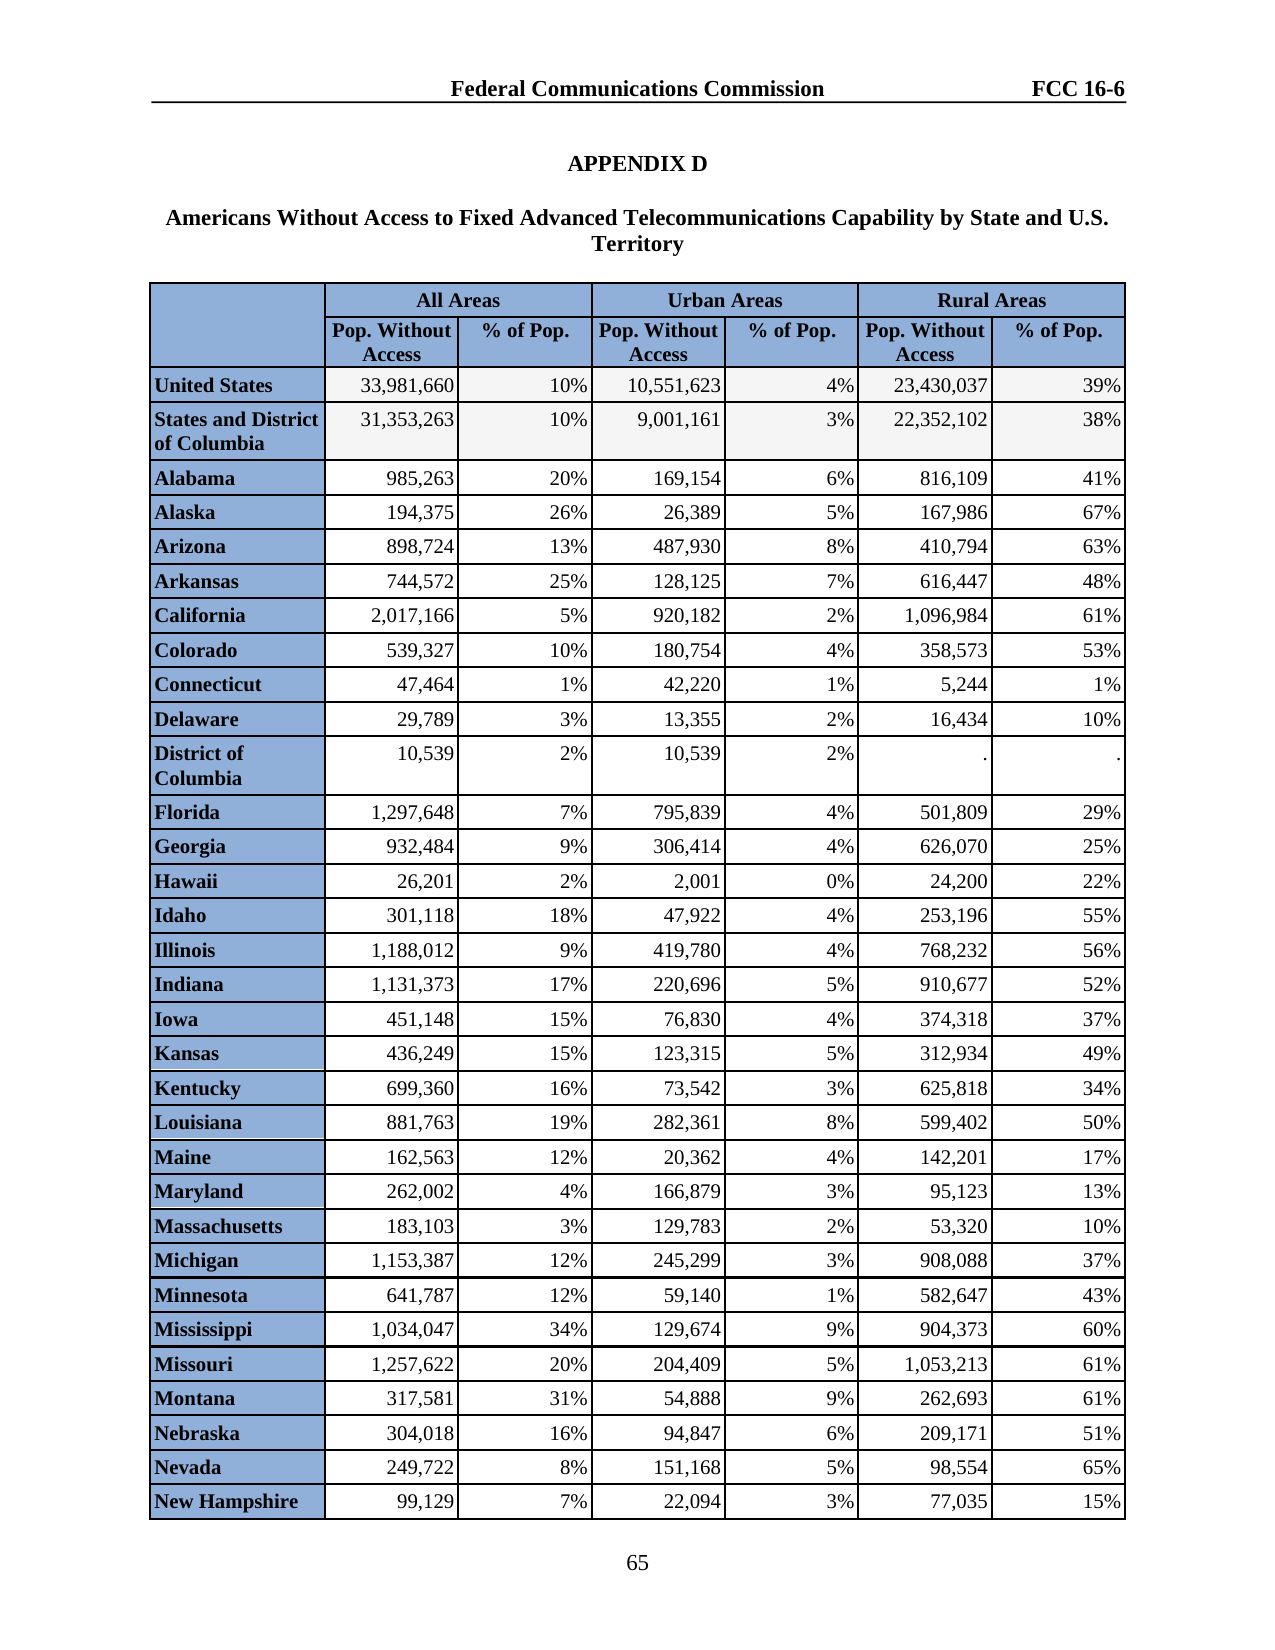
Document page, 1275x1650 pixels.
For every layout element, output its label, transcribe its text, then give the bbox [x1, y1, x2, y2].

table_cell 20% [459, 461, 591, 494]
table_cell 10% [459, 634, 591, 666]
table_cell 20,362 [593, 1141, 724, 1173]
table_cell Iowa [151, 1003, 324, 1035]
table_cell 4% [726, 1003, 857, 1035]
table_cell 985,263 [326, 461, 457, 494]
table_cell Alabama [151, 461, 324, 494]
table_cell 7% [726, 565, 857, 597]
table_cell 183,103 [326, 1210, 457, 1242]
table_header All Areas [326, 284, 591, 316]
table_cell Georgia [151, 830, 324, 863]
table_cell Indiana [151, 968, 324, 1001]
table_cell 17% [993, 1141, 1124, 1173]
table_cell 5% [726, 1348, 857, 1380]
table_cell 5,244 [859, 668, 991, 701]
table_cell 7% [459, 796, 591, 828]
table_cell 47,922 [593, 899, 724, 932]
table_cell Arizona [151, 530, 324, 563]
table_cell 12% [459, 1244, 591, 1276]
table_cell 419,780 [593, 934, 724, 966]
table_cell 5% [459, 599, 591, 632]
table_cell 17% [459, 968, 591, 1001]
table_cell 31,353,263 [326, 403, 457, 459]
table_cell 15% [993, 1485, 1124, 1518]
table_cell Mississippi [151, 1313, 324, 1345]
text Americans Without Access to Fixed Advanced Telecommunications Capability by State and U.S. Territory [150, 204, 1125, 256]
table_cell 34% [993, 1072, 1124, 1104]
table_cell 0% [726, 865, 857, 897]
table_cell 204,409 [593, 1348, 724, 1380]
table_cell 699,360 [326, 1072, 457, 1104]
table_cell 1,096,984 [859, 599, 991, 632]
table_cell 4% [726, 796, 857, 828]
table_header [151, 284, 324, 366]
table_cell 4% [459, 1175, 591, 1207]
table_cell 816,109 [859, 461, 991, 494]
table_cell 24,200 [859, 865, 991, 897]
table_cell 13% [993, 1175, 1124, 1207]
table_cell Nevada [151, 1451, 324, 1483]
table_cell 910,677 [859, 968, 991, 1001]
table_cell 2% [726, 737, 857, 794]
table_cell 1% [459, 668, 591, 701]
table_cell 56% [993, 934, 1124, 966]
table_cell . [859, 737, 991, 794]
table_cell 26,201 [326, 865, 457, 897]
table_cell 209,171 [859, 1416, 991, 1449]
table_cell 31% [459, 1382, 591, 1414]
table_cell 167,986 [859, 496, 991, 528]
table_cell 37% [993, 1003, 1124, 1035]
table_cell 304,018 [326, 1416, 457, 1449]
table_cell 12% [459, 1279, 591, 1311]
table_cell 282,361 [593, 1106, 724, 1138]
table_cell California [151, 599, 324, 632]
table_cell 262,693 [859, 1382, 991, 1414]
table_cell 37% [993, 1244, 1124, 1276]
table_cell 48% [993, 565, 1124, 597]
table_cell 49% [993, 1037, 1124, 1069]
table_cell 9% [726, 1382, 857, 1414]
table_cell Pop. Without Access [859, 318, 991, 366]
table_cell 1,257,622 [326, 1348, 457, 1380]
table_cell 1% [993, 668, 1124, 701]
table_cell 9% [459, 934, 591, 966]
table_cell 1% [726, 1279, 857, 1311]
table_cell 19% [459, 1106, 591, 1138]
table_cell Maryland [151, 1175, 324, 1207]
table_cell District of Columbia [151, 737, 324, 794]
table_cell 9,001,161 [593, 403, 724, 459]
table_cell 768,232 [859, 934, 991, 966]
table_cell 16% [459, 1072, 591, 1104]
table_cell 65% [993, 1451, 1124, 1483]
table_cell Arkansas [151, 565, 324, 597]
table_cell 2% [459, 737, 591, 794]
table_cell 129,783 [593, 1210, 724, 1242]
table_cell 2% [726, 703, 857, 735]
table_cell 10% [459, 403, 591, 459]
table_cell 43% [993, 1279, 1124, 1311]
table_cell 6% [726, 461, 857, 494]
table_cell 3% [726, 1485, 857, 1518]
table_cell 3% [726, 1072, 857, 1104]
table_cell 582,647 [859, 1279, 991, 1311]
table_cell 29,789 [326, 703, 457, 735]
table_cell 26% [459, 496, 591, 528]
table_cell 20% [459, 1348, 591, 1380]
table_cell 306,414 [593, 830, 724, 863]
table_cell 8% [459, 1451, 591, 1483]
table_cell Michigan [151, 1244, 324, 1276]
table_cell 63% [993, 530, 1124, 563]
table_cell 76,830 [593, 1003, 724, 1035]
table_cell 3% [459, 1210, 591, 1242]
table_cell 99,129 [326, 1485, 457, 1518]
table_cell 4% [726, 1141, 857, 1173]
table_cell 932,484 [326, 830, 457, 863]
table_cell 61% [993, 1382, 1124, 1414]
table_cell 39% [993, 368, 1124, 401]
table_cell 436,249 [326, 1037, 457, 1069]
table_cell 9% [459, 830, 591, 863]
table_cell 16,434 [859, 703, 991, 735]
table_cell 4% [726, 634, 857, 666]
table_cell 180,754 [593, 634, 724, 666]
table_cell 7% [459, 1485, 591, 1518]
table_cell 166,879 [593, 1175, 724, 1207]
table_cell 1,034,047 [326, 1313, 457, 1345]
table_cell Hawaii [151, 865, 324, 897]
table_cell 10,539 [326, 737, 457, 794]
table_cell 22,094 [593, 1485, 724, 1518]
table_cell Pop. Without Access [593, 318, 724, 366]
table_cell Kentucky [151, 1072, 324, 1104]
table_cell 34% [459, 1313, 591, 1345]
table_cell 920,182 [593, 599, 724, 632]
table_cell 5% [726, 968, 857, 1001]
table_cell 10% [993, 1210, 1124, 1242]
table_cell 599,402 [859, 1106, 991, 1138]
table_cell 2% [459, 865, 591, 897]
table_header Rural Areas [859, 284, 1124, 316]
table_cell Montana [151, 1382, 324, 1414]
table_cell 33,981,660 [326, 368, 457, 401]
table_cell 52% [993, 968, 1124, 1001]
table_cell 53,320 [859, 1210, 991, 1242]
table_cell % of Pop. [459, 318, 591, 366]
table_cell 128,125 [593, 565, 724, 597]
table_cell 47,464 [326, 668, 457, 701]
table_cell 3% [726, 1244, 857, 1276]
table_cell Alaska [151, 496, 324, 528]
table_cell 55% [993, 899, 1124, 932]
table_cell Minnesota [151, 1279, 324, 1311]
table_cell 317,581 [326, 1382, 457, 1414]
table_cell 142,201 [859, 1141, 991, 1173]
table_cell 59,140 [593, 1279, 724, 1311]
table_cell 151,168 [593, 1451, 724, 1483]
table_cell Louisiana [151, 1106, 324, 1138]
table_header Urban Areas [593, 284, 857, 316]
table_cell 12% [459, 1141, 591, 1173]
table_cell 169,154 [593, 461, 724, 494]
table_cell Kansas [151, 1037, 324, 1069]
table_cell 15% [459, 1037, 591, 1069]
table_cell 94,847 [593, 1416, 724, 1449]
table_cell 3% [726, 1175, 857, 1207]
table_cell 41% [993, 461, 1124, 494]
table_cell 5% [726, 1037, 857, 1069]
table_cell 22,352,102 [859, 403, 991, 459]
table_cell 4% [726, 934, 857, 966]
table_cell 2% [726, 1210, 857, 1242]
table_cell 795,839 [593, 796, 724, 828]
table_cell 5% [726, 496, 857, 528]
table_cell 1,297,648 [326, 796, 457, 828]
table_cell 253,196 [859, 899, 991, 932]
table_cell 1,131,373 [326, 968, 457, 1001]
table_cell 626,070 [859, 830, 991, 863]
table_cell 1,188,012 [326, 934, 457, 966]
table_cell Delaware [151, 703, 324, 735]
table_cell 15% [459, 1003, 591, 1035]
table_cell % of Pop. [726, 318, 857, 366]
table_cell 487,930 [593, 530, 724, 563]
table_cell 50% [993, 1106, 1124, 1138]
table_cell 744,572 [326, 565, 457, 597]
table_cell 10% [993, 703, 1124, 735]
table_cell 501,809 [859, 796, 991, 828]
table_cell 312,934 [859, 1037, 991, 1069]
table_cell 23,430,037 [859, 368, 991, 401]
table_cell . [993, 737, 1124, 794]
table_cell 6% [726, 1416, 857, 1449]
table_cell New Hampshire [151, 1485, 324, 1518]
table_cell 908,088 [859, 1244, 991, 1276]
table_cell 358,573 [859, 634, 991, 666]
table_cell Illinois [151, 934, 324, 966]
table_cell 4% [726, 830, 857, 863]
table_cell 61% [993, 1348, 1124, 1380]
table_cell 10% [459, 368, 591, 401]
table_cell 22% [993, 865, 1124, 897]
table_cell 18% [459, 899, 591, 932]
table_cell 301,118 [326, 899, 457, 932]
table_cell Florida [151, 796, 324, 828]
table_cell % of Pop. [993, 318, 1124, 366]
table_cell 60% [993, 1313, 1124, 1345]
table_cell 625,818 [859, 1072, 991, 1104]
table_cell 881,763 [326, 1106, 457, 1138]
table_cell 8% [726, 530, 857, 563]
table_cell 898,724 [326, 530, 457, 563]
table_cell 26,389 [593, 496, 724, 528]
table_cell United States [151, 368, 324, 401]
table_cell 3% [726, 403, 857, 459]
table_cell 13% [459, 530, 591, 563]
table_cell 539,327 [326, 634, 457, 666]
table_cell 374,318 [859, 1003, 991, 1035]
table_cell 10,539 [593, 737, 724, 794]
table_cell 410,794 [859, 530, 991, 563]
table_cell 129,674 [593, 1313, 724, 1345]
table_cell 2,001 [593, 865, 724, 897]
table_cell 2,017,166 [326, 599, 457, 632]
table_cell Nebraska [151, 1416, 324, 1449]
table_cell 5% [726, 1451, 857, 1483]
table_cell 95,123 [859, 1175, 991, 1207]
table_cell 262,002 [326, 1175, 457, 1207]
table_cell 1,053,213 [859, 1348, 991, 1380]
table_cell 61% [993, 599, 1124, 632]
table_cell 249,722 [326, 1451, 457, 1483]
table_cell 54,888 [593, 1382, 724, 1414]
table_cell 162,563 [326, 1141, 457, 1173]
table_cell 1% [726, 668, 857, 701]
table_cell 13,355 [593, 703, 724, 735]
table_cell 98,554 [859, 1451, 991, 1483]
table_cell 451,148 [326, 1003, 457, 1035]
table_cell 53% [993, 634, 1124, 666]
table_cell 25% [459, 565, 591, 597]
table_cell 51% [993, 1416, 1124, 1449]
table_cell 67% [993, 496, 1124, 528]
table_cell 616,447 [859, 565, 991, 597]
table_cell 38% [993, 403, 1124, 459]
table_cell 16% [459, 1416, 591, 1449]
table_cell 904,373 [859, 1313, 991, 1345]
table_cell 77,035 [859, 1485, 991, 1518]
table_cell 245,299 [593, 1244, 724, 1276]
table_cell 8% [726, 1106, 857, 1138]
table_cell 123,315 [593, 1037, 724, 1069]
table_cell Missouri [151, 1348, 324, 1380]
table_cell Maine [151, 1141, 324, 1173]
table_cell 4% [726, 899, 857, 932]
table_cell 73,542 [593, 1072, 724, 1104]
table_cell 641,787 [326, 1279, 457, 1311]
table_cell 10,551,623 [593, 368, 724, 401]
table_cell 29% [993, 796, 1124, 828]
table_cell Massachusetts [151, 1210, 324, 1242]
table_cell States and District of Columbia [151, 403, 324, 459]
table_cell 42,220 [593, 668, 724, 701]
table_cell 220,696 [593, 968, 724, 1001]
table_cell Idaho [151, 899, 324, 932]
table_cell 3% [459, 703, 591, 735]
table_cell 9% [726, 1313, 857, 1345]
text APPENDIX D [150, 150, 1125, 176]
table_cell Pop. Without Access [326, 318, 457, 366]
table_cell 2% [726, 599, 857, 632]
table_cell 4% [726, 368, 857, 401]
table_cell 25% [993, 830, 1124, 863]
table_cell Colorado [151, 634, 324, 666]
table_cell Connecticut [151, 668, 324, 701]
table_cell 194,375 [326, 496, 457, 528]
table_cell 1,153,387 [326, 1244, 457, 1276]
